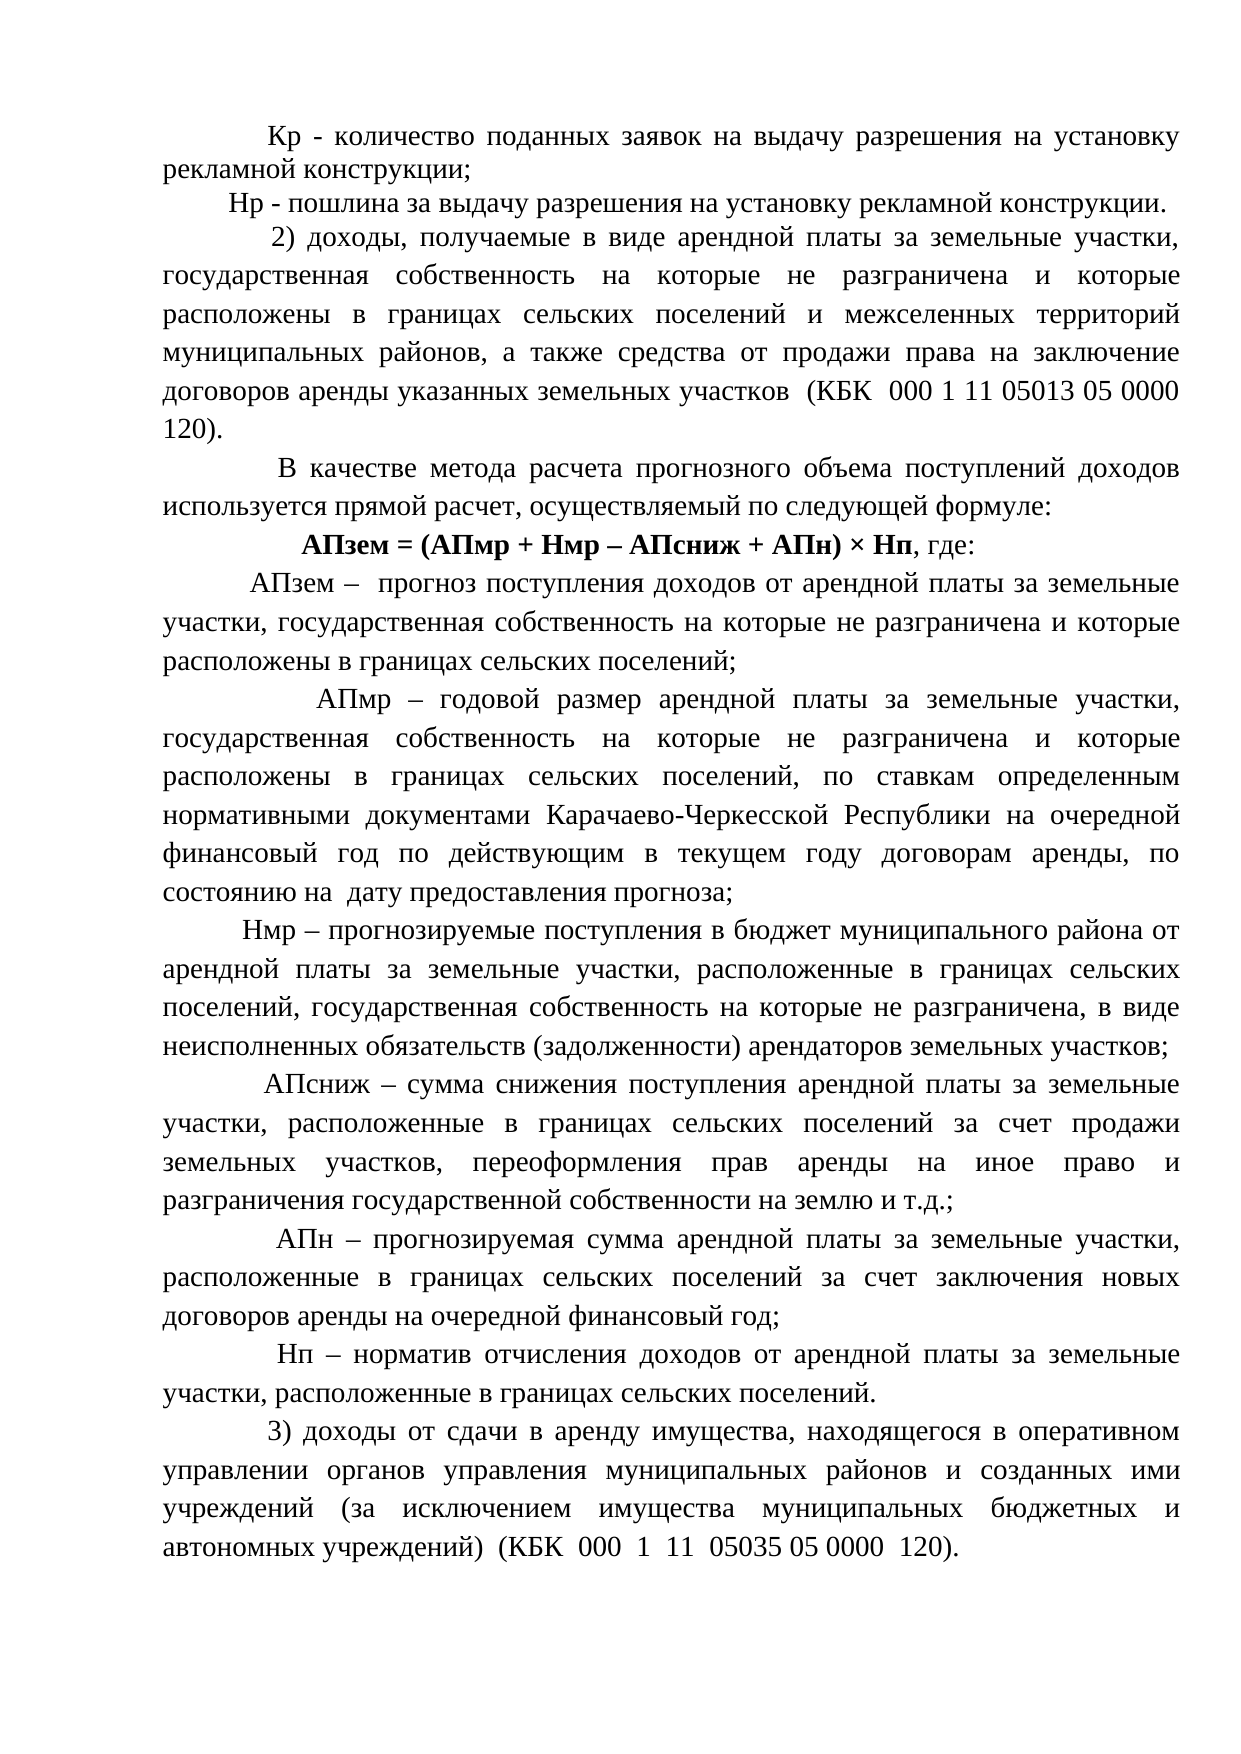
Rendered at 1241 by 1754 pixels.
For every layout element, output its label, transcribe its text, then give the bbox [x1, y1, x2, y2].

text 2) доходы, получаемые в виде арендной платы за земельные участки, государственная собственность на которые не разграничена и которые расположены в границах сельских поселений и межселенных территорий муниципальных районов, а также средства от продажи права на заключение договоров аренды указанных земельных участков (КБК 000 1 11 05013 05 0000 120). [162, 219, 1181, 445]
text В качестве метода расчета прогнозного объема поступлений доходов используется прямой расчет, осуществляемый по следующей формуле: [162, 450, 1181, 522]
text Кр - количество поданных заявок на выдачу разрешения на установку рекламной конструкции; [162, 118, 1181, 185]
text Нп – норматив отчисления доходов от арендной платы за земельные участки, расположенные в границах сельских поселений. [162, 1336, 1181, 1408]
text АПсниж – сумма снижения поступления арендной платы за земельные участки, расположенные в границах сельских поселений за счет продажи земельных участков, переоформления прав аренды на иное право и разграничения государственной собственности на землю и т.д.; [162, 1067, 1181, 1216]
text АПн – прогнозируемая сумма арендной платы за земельные участки, расположенные в границах сельских поселений за счет заключения новых договоров аренды на очередной финансовый год; [162, 1221, 1181, 1331]
text Нр - пошлина за выдачу разрешения на установку рекламной конструкции. [162, 185, 1181, 219]
text Нмр – прогнозируемые поступления в бюджет муниципального района от арендной платы за земельные участки, расположенные в границах сельских поселений, государственная собственность на которые не разграничена, в виде неисполненных обязательств (задолженности) арендаторов земельных участков; [162, 912, 1181, 1062]
text АПзем – прогноз поступления доходов от арендной платы за земельные участки, государственная собственность на которые не разграничена и которые расположены в границах сельских поселений; [162, 566, 1181, 676]
text 3) доходы от сдачи в аренду имущества, находящегося в оперативном управлении органов управления муниципальных районов и созданных ими учреждений (за исключением имущества муниципальных бюджетных и автономных учреждений) (КБК 000 1 11 05035 05 0000 120). [162, 1413, 1181, 1563]
text АПмр – годовой размер арендной платы за земельные участки, государственная собственность на которые не разграничена и которые расположены в границах сельских поселений, по ставкам определенным нормативными документами Карачаево-Черкесской Республики на очередной финансовый год по действующим в текущем году договорам аренды, по состоянию на дату предоставления прогноза; [162, 681, 1181, 907]
text АПзем = (АПмр + Нмр – АПсниж + АПн) × Нп, где: [162, 527, 1181, 561]
